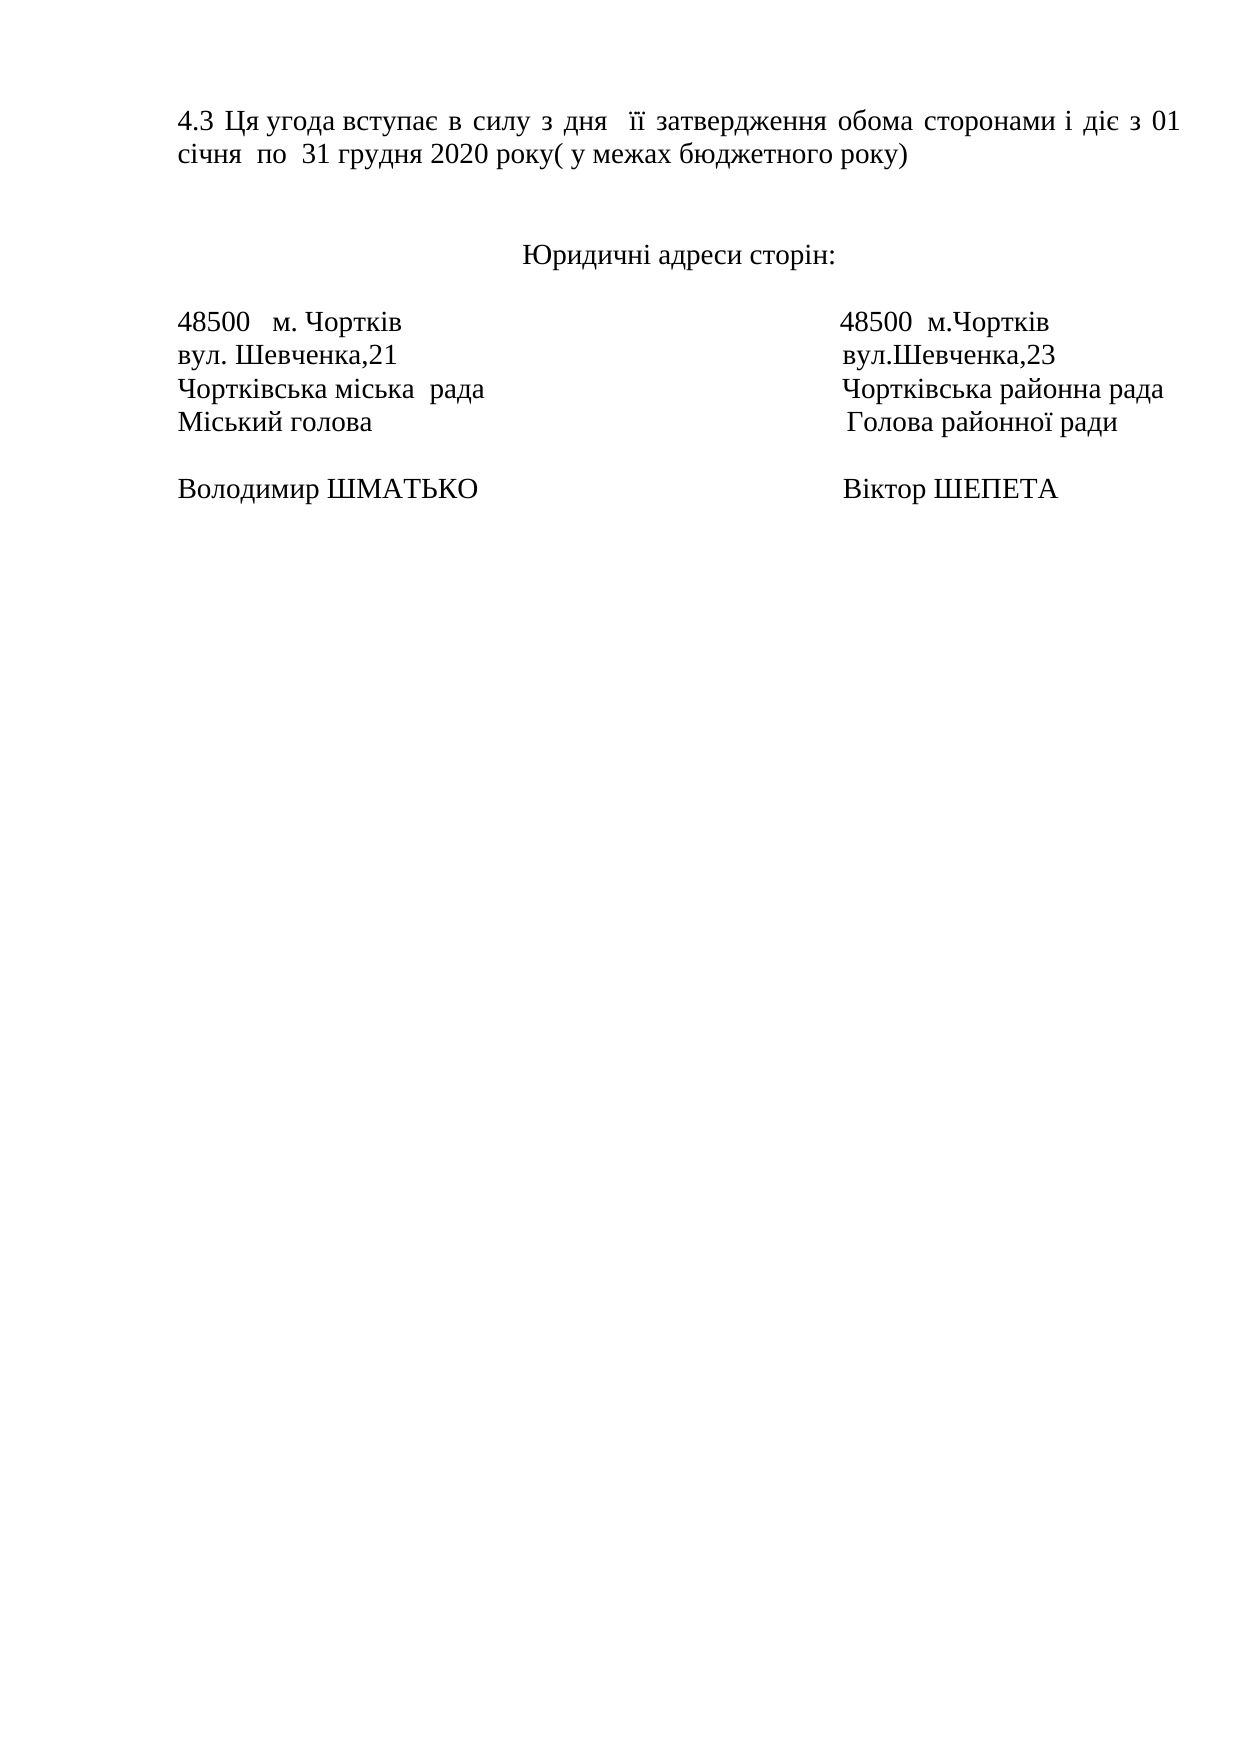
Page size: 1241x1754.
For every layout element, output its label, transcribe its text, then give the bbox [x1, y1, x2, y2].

text 48500 м. Чортків 48500 м.Чортків [177, 304, 1181, 337]
text Чортківська міська рада Чортківська районна рада [177, 371, 1181, 404]
text вул. Шевченка,21 вул.Шевченка,23 [177, 337, 1181, 371]
text Володимир ШМАТЬКО Віктор ШЕПЕТА [177, 472, 1181, 505]
text Міський голова Голова районної ради [177, 404, 1181, 438]
text Юридичні адреси сторін: [177, 237, 1181, 270]
text 4.3 Ця угода вступає в силу з дня її затвердження обома сторонами і діє з 01 січня по 31 грудня 2020 року( у межах бюджетного року) [177, 103, 1181, 170]
